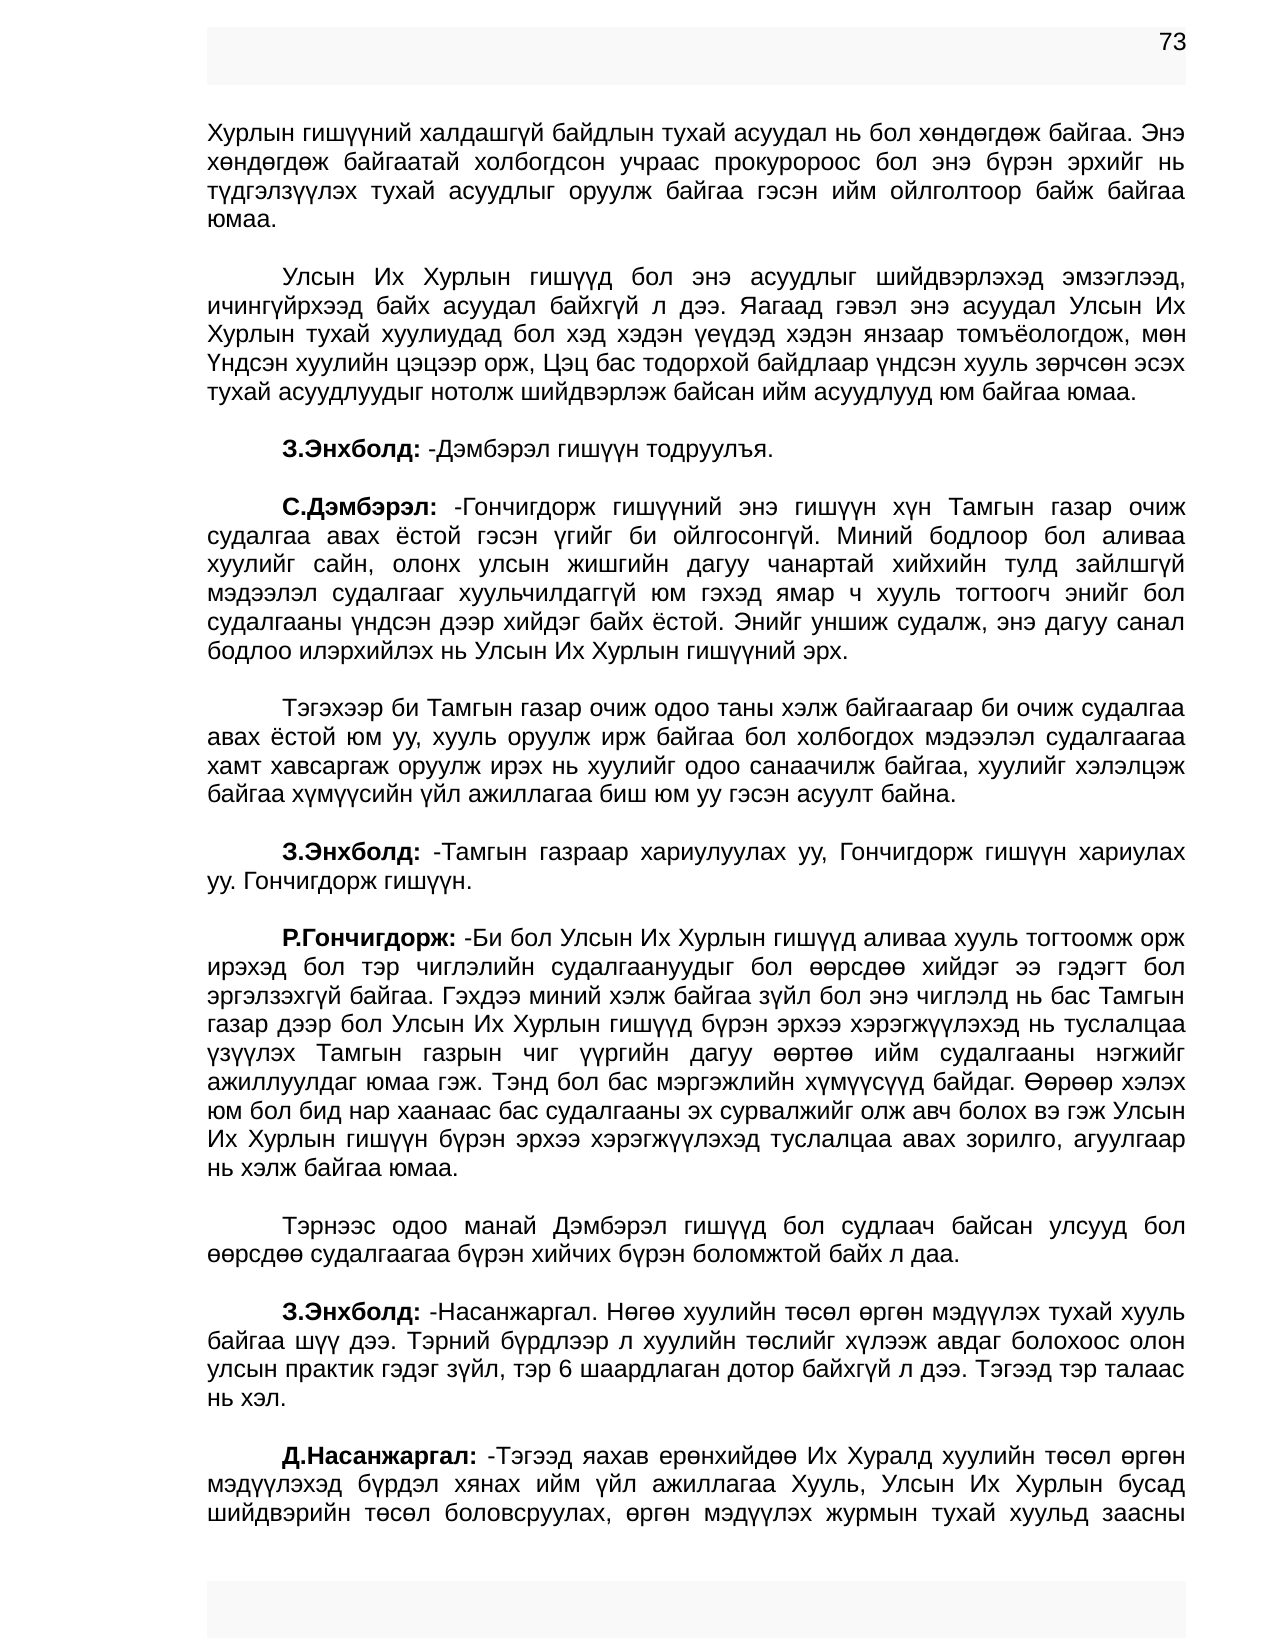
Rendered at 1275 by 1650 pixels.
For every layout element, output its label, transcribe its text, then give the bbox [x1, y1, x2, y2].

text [207, 1441, 1186, 1527]
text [207, 118, 1186, 233]
text З.Энхболд: -Насанжаргал. Нөгөө хуулийн төсөл өргөн мэдүүлэх тухай хууль байгаа шүү дээ. Тэрний бүрдлээр л хуулийн төслийг хүлээж авдаг болохоос олон улсын практик гэдэг зүйл, тэр 6 шаардлаган дотор байхгүй л дээ. Тэгээд тэр талаас нь хэл. [207, 1297, 1186, 1412]
text Тэгэхээр би Тамгын газар очиж одоо таны хэлж байгаагаар би очиж судалгаа авах ёстой юм уу, хууль оруулж ирж байгаа бол холбогдох мэдээлэл судалгаагаа хамт хавсаргаж оруулж ирэх нь хуулийг одоо санаачилж байгаа, хуулийг хэлэлцэж байгаа хүмүүсийн үйл ажиллагаа биш юм уу гэсэн асуулт байна. [207, 693, 1186, 808]
text З.Энхболд: -Дэмбэрэл гишүүн тодруулъя. [207, 434, 1186, 463]
text С.Дэмбэрэл: -Гончигдорж гишүүний энэ гишүүн хүн Тамгын газар очиж судалгаа авах ёстой гэсэн үгийг би ойлгосонгүй. Миний бодлоор бол аливаа хуулийг сайн, олонх улсын жишгийн дагуу чанартай хийхийн тулд зайлшгүй мэдээлэл судалгааг хуульчилдаггүй юм гэхэд ямар ч хууль тогтоогч энийг бол судалгааны үндсэн дээр хийдэг байх ёстой. Энийг уншиж судалж, энэ дагуу санал бодлоо илэрхийлэх нь Улсын Их Хурлын гишүүний эрх. [207, 492, 1186, 664]
text Р.Гончигдорж: -Би бол Улсын Их Хурлын гишүүд аливаа хууль тогтоомж орж ирэхэд бол тэр чиглэлийн судалгаануудыг бол өөрсдөө хийдэг ээ гэдэгт бол эргэлзэхгүй байгаа. Гэхдээ миний хэлж байгаа зүйл бол энэ чиглэлд нь бас Тамгын газар дээр бол Улсын Их Хурлын гишүүд бүрэн эрхээ хэрэгжүүлэхэд нь туслалцаа үзүүлэх Тамгын газрын чиг үүргийн дагуу өөртөө ийм судалгааны нэгжийг ажиллуулдаг юмаа гэж. Тэнд бол бас мэргэжлийн хүмүүсүүд байдаг. Өөрөөр хэлэх юм бол бид нар хаанаас бас судалгааны эх сурвалжийг олж авч болох вэ гэж Улсын Их Хурлын гишүүн бүрэн эрхээ хэрэгжүүлэхэд туслалцаа авах зорилго, агуулгаар нь хэлж байгаа юмаа. [207, 923, 1186, 1182]
text З.Энхболд: -Тамгын газраар хариулуулах уу, Гончигдорж гишүүн хариулах уу. Гончигдорж гишүүн. [207, 837, 1186, 894]
text Улсын Их Хурлын гишүүд бол энэ асуудлыг шийдвэрлэхэд эмзэглээд, ичингүйрхээд байх асуудал байхгүй л дээ. Яагаад гэвэл энэ асуудал Улсын Их Хурлын тухай хуулиудад бол хэд хэдэн үеүдэд хэдэн янзаар томъёологдож, мөн Үндсэн хуулийн цэцээр орж, Цэц бас тодорхой байдлаар үндсэн хууль зөрчсөн эсэх тухай асуудлуудыг нотолж шийдвэрлэж байсан ийм асуудлууд юм байгаа юмаа. [207, 262, 1186, 406]
text Тэрнээс одоо манай Дэмбэрэл гишүүд бол судлаач байсан улсууд бол өөрсдөө судалгаагаа бүрэн хийчих бүрэн боломжтой байх л даа. [207, 1211, 1186, 1268]
